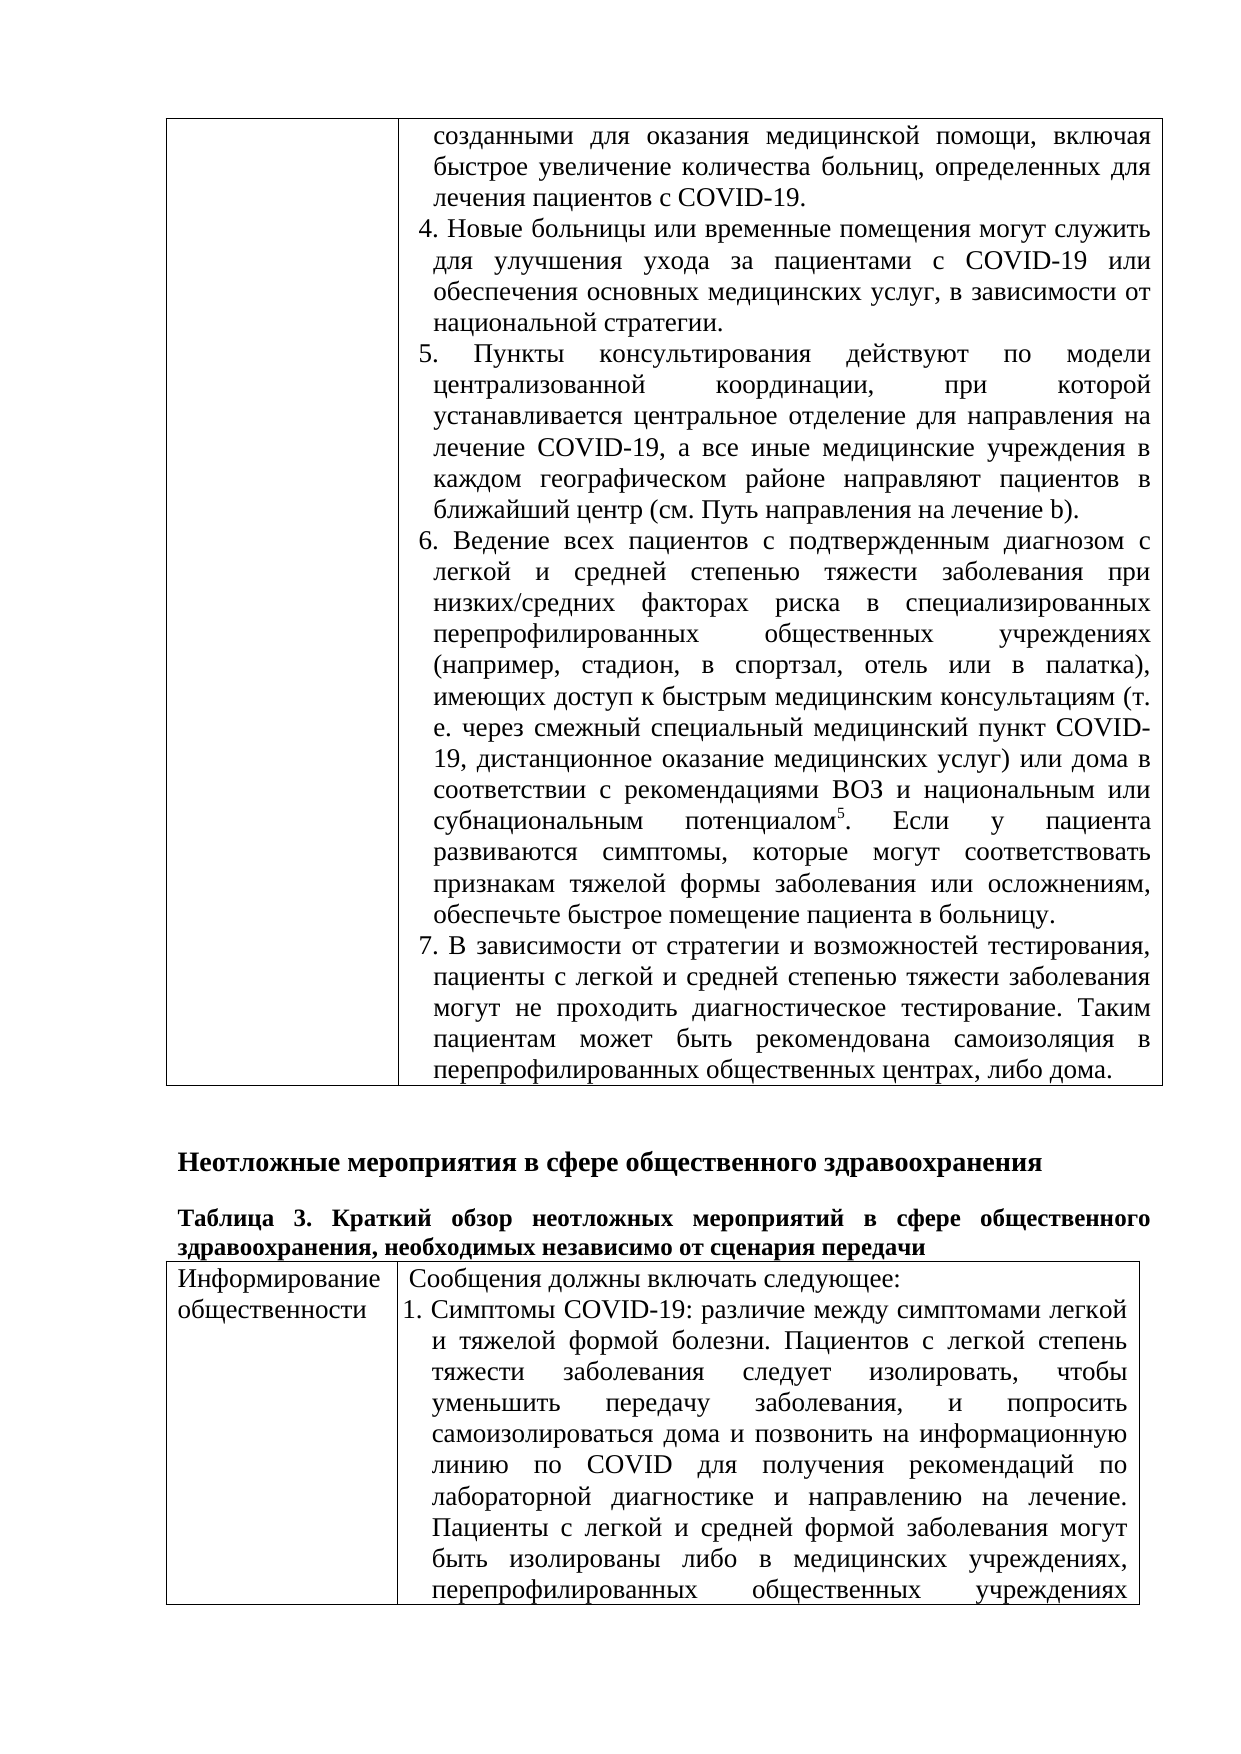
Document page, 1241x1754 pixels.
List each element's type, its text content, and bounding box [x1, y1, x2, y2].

text Таблица 3. Краткий обзор неотложных мероприятий в сфере общественного здравоохранения, необходимых независимо от сценария передачи [177, 1203, 1152, 1261]
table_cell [399, 119, 1162, 1085]
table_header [398, 1262, 1139, 1604]
text Неотложные мероприятия в сфере общественного здравоохранения [177, 1145, 1152, 1177]
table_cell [167, 119, 398, 1085]
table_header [167, 1262, 397, 1604]
